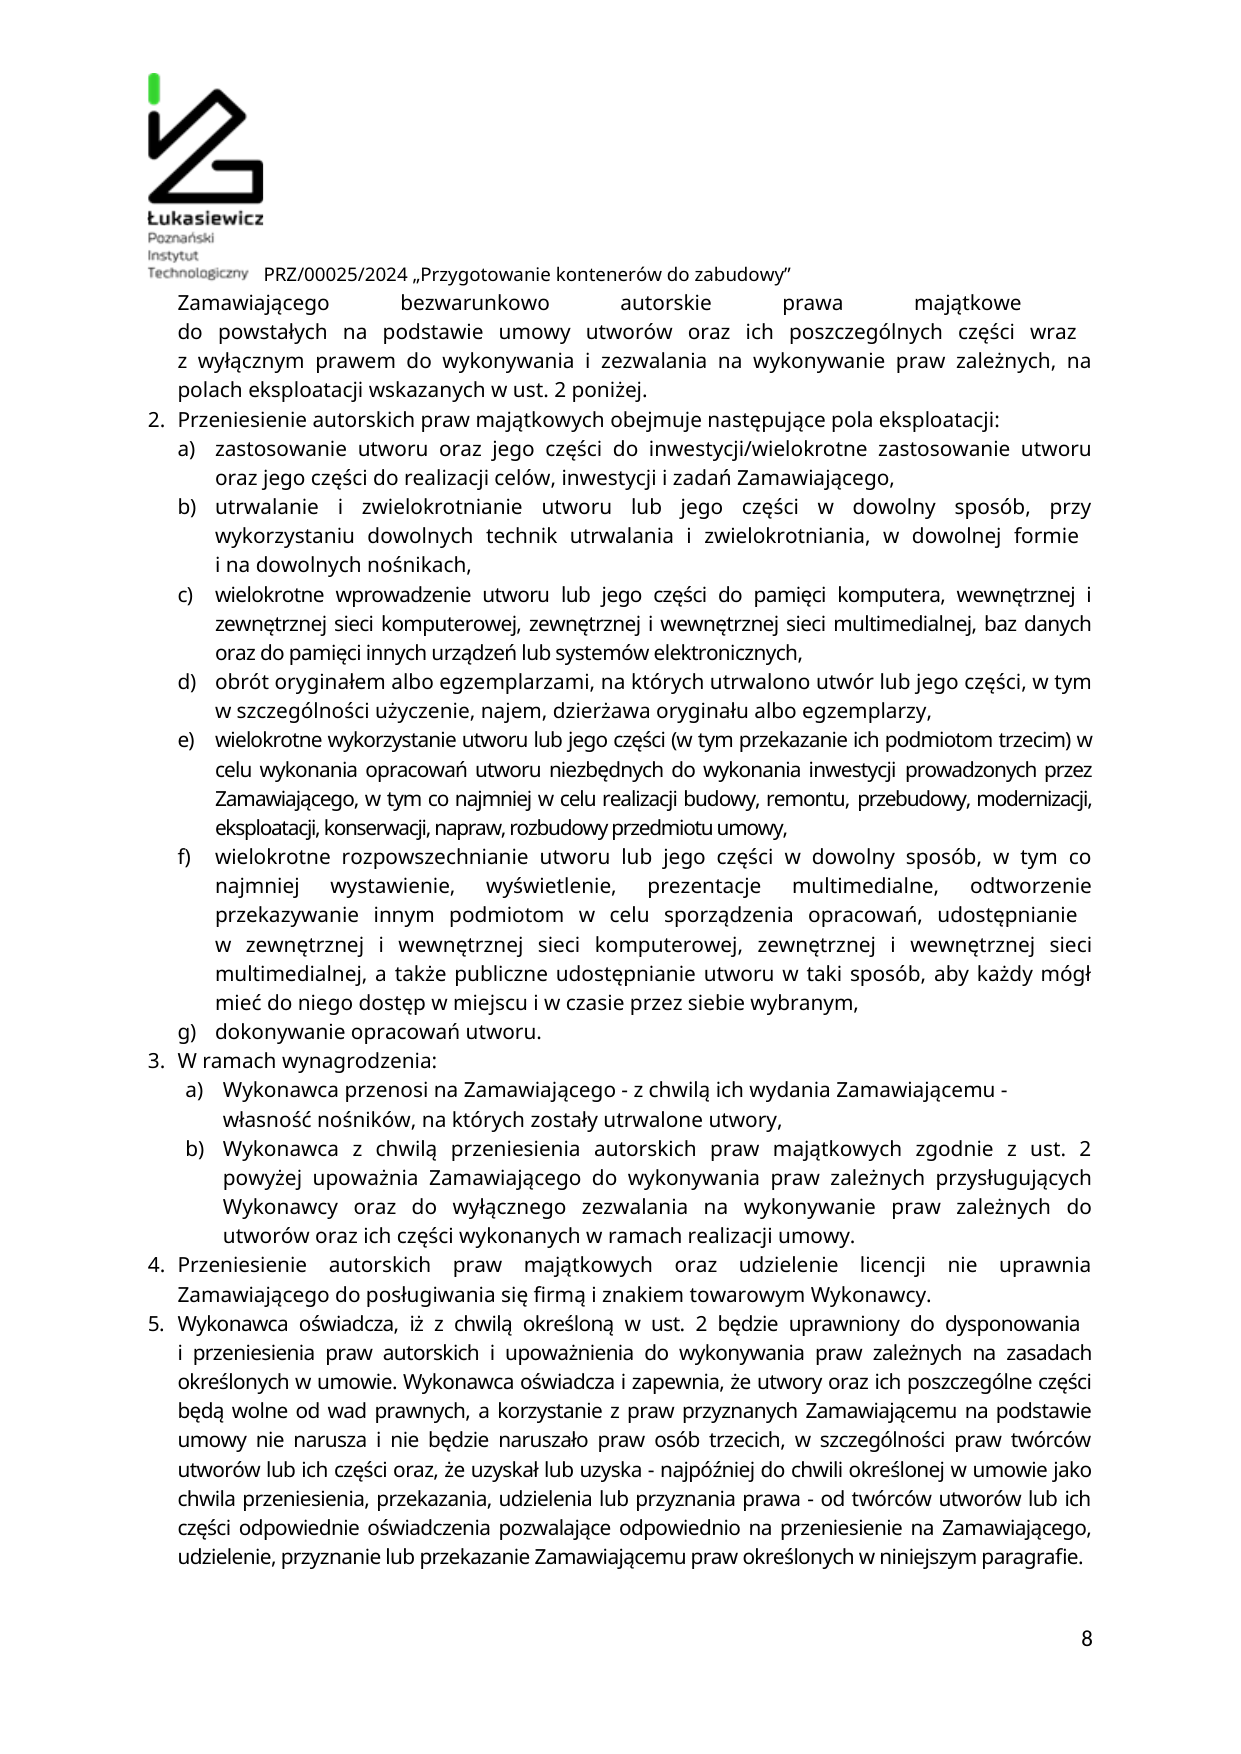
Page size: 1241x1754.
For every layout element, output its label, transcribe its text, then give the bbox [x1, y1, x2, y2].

list dokonywanie opracowań utworu. [177, 1016, 1093, 1045]
list wielokrotne rozpowszechnianie utworu lub jego części w dowolny sposób, w tym co najmniej wystawienie, wyświetlenie, prezentacje multimedialne, odtworzenie przekazywanie innym podmiotom w celu sporządzenia opracowań, udostępnianie w zewnętrznej i wewnętrznej sieci komputerowej, zewnętrznej i wewnętrznej sieci multimedialnej, a także publiczne udostępnianie utworu w taki sposób, aby każdy mógł mieć do niego dostęp w miejscu i w czasie przez siebie wybranym, [177, 841, 1093, 1016]
picture [147, 73, 264, 282]
list Przeniesienie autorskich praw majątkowych oraz udzielenie licencji nie uprawnia Zamawiającego do posługiwania się firmą i znakiem towarowym Wykonawcy. [148, 1249, 1093, 1308]
list zastosowanie utworu oraz jego części do inwestycji/wielokrotne zastosowanie utworu oraz jego części do realizacji celów, inwestycji i zadań Zamawiającego, [177, 433, 1093, 491]
list wielokrotne wykorzystanie utworu lub jego części (w tym przekazanie ich podmiotom trzecim) w celu wykonania opracowań utworu niezbędnych do wykonania inwestycji prowadzonych przez Zamawiającego, w tym co najmniej w celu realizacji budowy, remontu, przebudowy, modernizacji, eksploatacji, konserwacji, napraw, rozbudowy przedmiotu umowy, [177, 724, 1093, 841]
list Wykonawca z chwilą przeniesienia autorskich praw majątkowych zgodnie z ust. 2 powyżej upoważnia Zamawiającego do wykonywania praw zależnych przysługujących Wykonawcy oraz do wyłącznego zezwalania na wykonywanie praw zależnych do utworów oraz ich części wykonanych w ramach realizacji umowy. [185, 1133, 1093, 1249]
list Wykonawca przenosi na Zamawiającego - z chwilą ich wydania Zamawiającemu - własność nośników, na których zostały utrwalone utwory, [185, 1074, 1093, 1133]
list W ramach wynagrodzenia: [148, 1045, 1093, 1074]
list utrwalanie i zwielokrotnianie utworu lub jego części w dowolny sposób, przy wykorzystaniu dowolnych technik utrwalania i zwielokrotniania, w dowolnej formie i na dowolnych nośnikach, [177, 491, 1093, 579]
list wielokrotne wprowadzenie utworu lub jego części do pamięci komputera, wewnętrznej i zewnętrznej sieci komputerowej, zewnętrznej i wewnętrznej sieci multimedialnej, baz danych oraz do pamięci innych urządzeń lub systemów elektronicznych, [177, 579, 1093, 666]
list obrót oryginałem albo egzemplarzami, na których utrwalono utwór lub jego części, w tym w szczególności użyczenie, najem, dzierżawa oryginału albo egzemplarzy, [177, 666, 1093, 724]
list Przeniesienie autorskich praw majątkowych obejmuje następujące pola eksploatacji: [148, 404, 1093, 433]
list Wykonawca oświadcza, iż z chwilą określoną w ust. 2 będzie uprawniony do dysponowania i przeniesienia praw autorskich i upoważnienia do wykonywania praw zależnych na zasadach określonych w umowie. Wykonawca oświadcza i zapewnia, że utwory oraz ich poszczególne części będą wolne od wad prawnych, a korzystanie z praw przyznanych Zamawiającemu na podstawie umowy nie narusza i nie będzie naruszało praw osób trzecich, w szczególności praw twórców utworów lub ich części oraz, że uzyskał lub uzyska - najpóźniej do chwili określonej w umowie jako chwila przeniesienia, przekazania, udzielenia lub przyznania prawa - od twórców utworów lub ich części odpowiednie oświadczenia pozwalające odpowiednio na przeniesienie na Zamawiającego, udzielenie, przyznanie lub przekazanie Zamawiającemu praw określonych w niniejszym paragrafie. [148, 1308, 1093, 1570]
